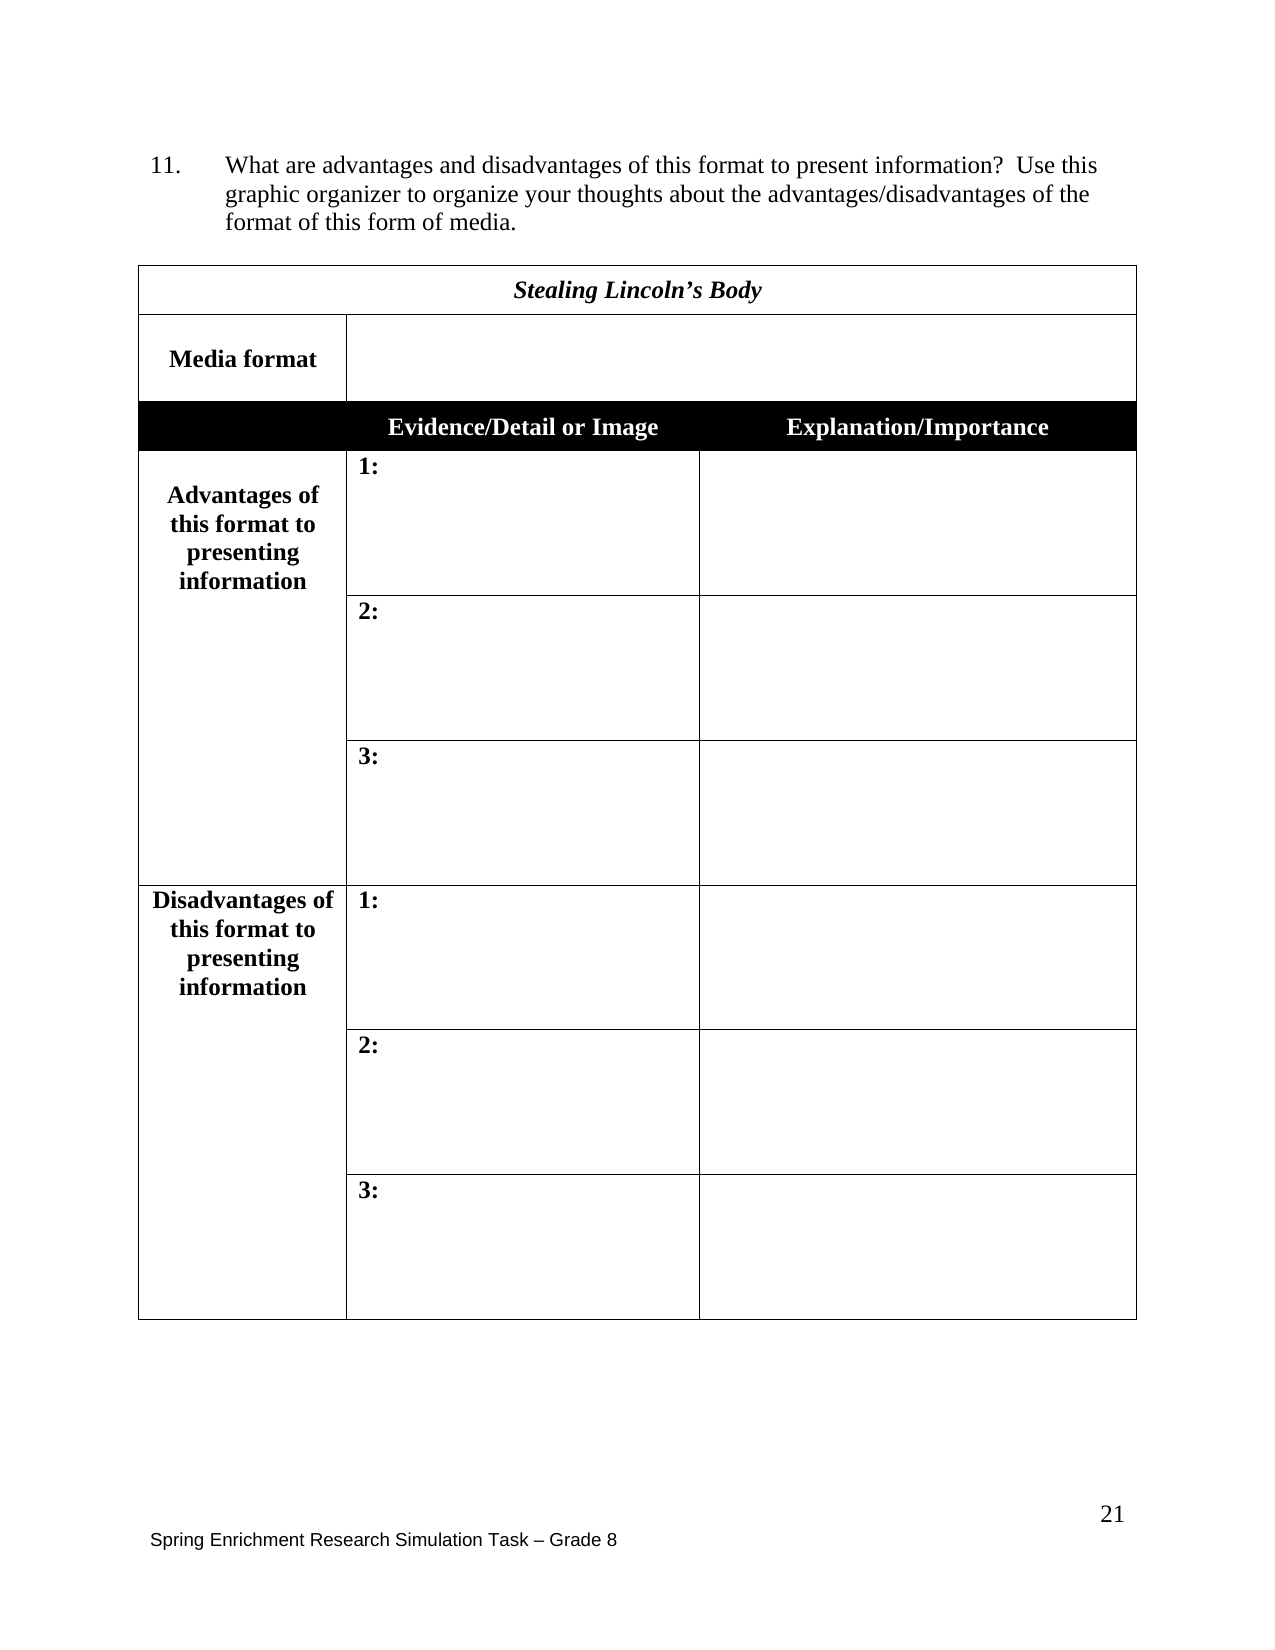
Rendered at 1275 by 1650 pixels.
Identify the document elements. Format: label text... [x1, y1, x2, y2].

table_cell [700, 596, 1136, 740]
table_cell 1: [347, 886, 699, 1029]
table_cell 2: [347, 1030, 699, 1174]
table_cell 3: [347, 741, 699, 884]
table_cell [347, 315, 1136, 401]
table_cell Evidence/Detail or Image [347, 402, 699, 450]
table_cell Advantages of this format to presenting information [139, 451, 346, 884]
table_cell 3: [347, 1175, 699, 1319]
table_cell [700, 1175, 1136, 1319]
table_cell [700, 886, 1136, 1029]
table_cell 2: [347, 596, 699, 740]
table_cell [139, 402, 346, 450]
table_cell [700, 451, 1136, 595]
table_cell Explanation/Importance [700, 402, 1136, 450]
table_cell Media format [139, 315, 346, 401]
table_cell Disadvantages of this format to presenting information [139, 886, 346, 1319]
text 11. What are advantages and disadvantages of this format to present information? Use this graphic organizer to organize your thoughts about the advantages/disadvantages of the format of this form of media. [150, 150, 1125, 236]
table_cell [700, 741, 1136, 884]
table_header Stealing Lincoln’s Body [139, 266, 1136, 314]
table_cell 1: [347, 451, 699, 595]
table_cell [700, 1030, 1136, 1174]
